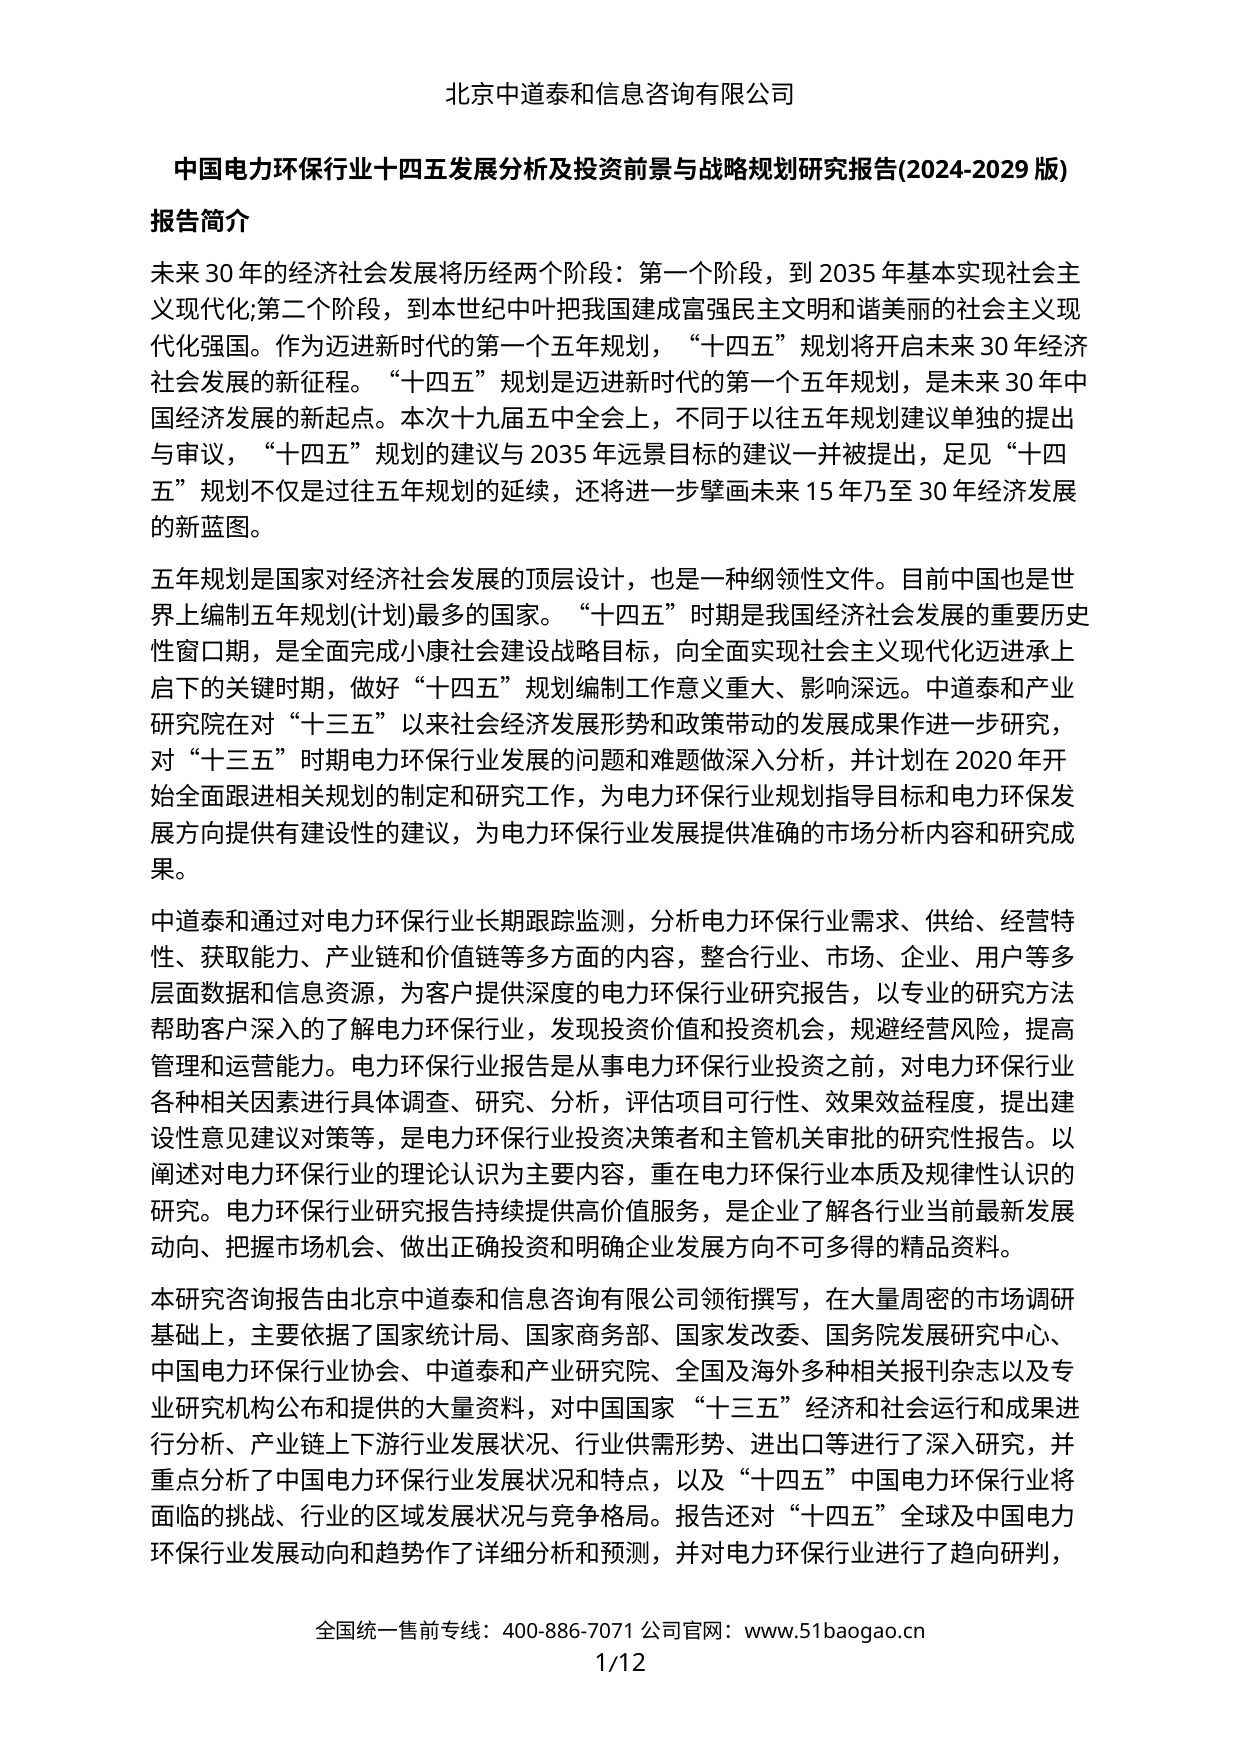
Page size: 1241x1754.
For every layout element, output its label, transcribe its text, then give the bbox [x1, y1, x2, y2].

text 未来30年的经济社会发展将历经两个阶段：第一个阶段，到2035年基本实现社会主义现代化;第二个阶段，到本世纪中叶把我国建成富强民主文明和谐美丽的社会主义现代化强国。作为迈进新时代的第一个五年规划，“十四五”规划将开启未来30年经济社会发展的新征程。“十四五”规划是迈进新时代的第一个五年规划，是未来30年中国经济发展的新起点。本次十九届五中全会上，不同于以往五年规划建议单独的提出与审议，“十四五”规划的建议与2035年远景目标的建议一并被提出，足见“十四五”规划不仅是过往五年规划的延续，还将进一步擘画未来15年乃至30年经济发展的新蓝图。 [150, 254, 1090, 544]
text 五年规划是国家对经济社会发展的顶层设计，也是一种纲领性文件。目前中国也是世界上编制五年规划(计划)最多的国家。“十四五”时期是我国经济社会发展的重要历史性窗口期，是全面完成小康社会建设战略目标，向全面实现社会主义现代化迈进承上启下的关键时期，做好“十四五”规划编制工作意义重大、影响深远。中道泰和产业研究院在对“十三五”以来社会经济发展形势和政策带动的发展成果作进一步研究，对“十三五”时期电力环保行业发展的问题和难题做深入分析，并计划在2020年开始全面跟进相关规划的制定和研究工作，为电力环保行业规划指导目标和电力环保发展方向提供有建设性的建议，为电力环保行业发展提供准确的市场分析内容和研究成果。 [150, 559, 1090, 886]
text 报告简介 [150, 202, 1090, 238]
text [150, 1279, 1090, 1569]
text 中道泰和通过对电力环保行业长期跟踪监测，分析电力环保行业需求、供给、经营特性、获取能力、产业链和价值链等多方面的内容，整合行业、市场、企业、用户等多层面数据和信息资源，为客户提供深度的电力环保行业研究报告，以专业的研究方法帮助客户深入的了解电力环保行业，发现投资价值和投资机会，规避经营风险，提高管理和运营能力。电力环保行业报告是从事电力环保行业投资之前，对电力环保行业各种相关因素进行具体调查、研究、分析，评估项目可行性、效果效益程度，提出建设性意见建议对策等，是电力环保行业投资决策者和主管机关审批的研究性报告。以阐述对电力环保行业的理论认识为主要内容，重在电力环保行业本质及规律性认识的研究。电力环保行业研究报告持续提供高价值服务，是企业了解各行业当前最新发展动向、把握市场机会、做出正确投资和明确企业发展方向不可多得的精品资料。 [150, 901, 1090, 1264]
text 中国电力环保行业十四五发展分析及投资前景与战略规划研究报告(2024-2029版) [150, 150, 1090, 186]
